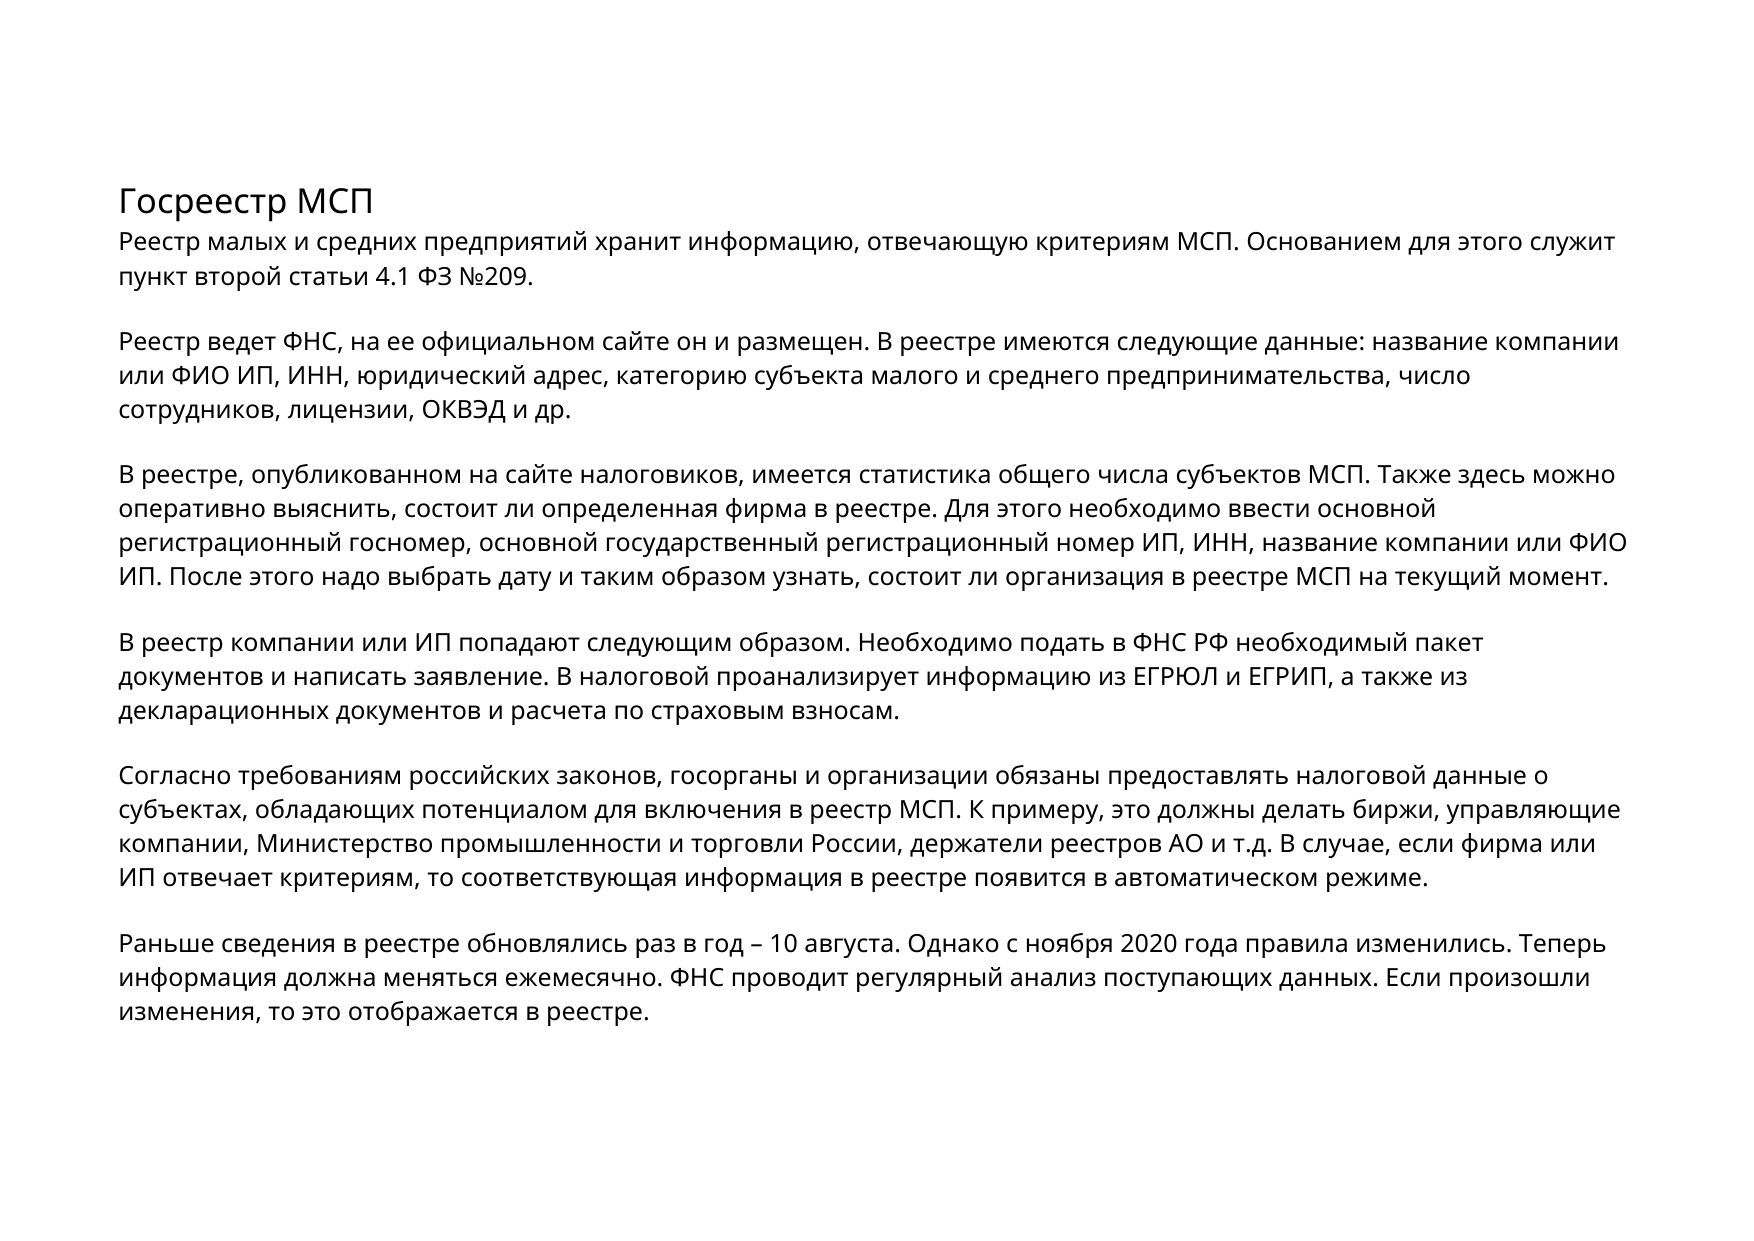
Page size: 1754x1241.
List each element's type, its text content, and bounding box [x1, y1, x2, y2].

text Согласно требованиям российских законов, госорганы и организации обязаны предоставлять налоговой данные о субъектах, обладающих потенциалом для включения в реестр МСП. К примеру, это должны делать биржи, управляющие компании, Министерство промышленности и торговли России, держатели реестров АО и т.д. В случае, если фирма или ИП отвечает критериям, то соответствующая информация в реестре появится в автоматическом режиме. [118, 758, 1636, 894]
text В реестре, опубликованном на сайте налоговиков, имеется статистика общего числа субъектов МСП. Также здесь можно оперативно выяснить, состоит ли определенная фирма в реестре. Для этого необходимо ввести основной регистрационный госномер, основной государственный регистрационный номер ИП, ИНН, название компании или ФИО ИП. После этого надо выбрать дату и таким образом узнать, состоит ли организация в реестре МСП на текущий момент. [118, 457, 1636, 593]
text В реестр компании или ИП попадают следующим образом. Необходимо подать в ФНС РФ необходимый пакет документов и написать заявление. В налоговой проанализирует информацию из ЕГРЮЛ и ЕГРИП, а также из декларационных документов и расчета по страховым взносам. [118, 624, 1636, 727]
text Реестр малых и средних предприятий хранит информацию, отвечающую критериям МСП. Основанием для этого служит пункт второй статьи 4.1 ФЗ №209. [118, 224, 1636, 292]
text Реестр ведет ФНС, на ее официальном сайте он и размещен. В реестре имеются следующие данные: название компании или ФИО ИП, ИНН, юридический адрес, категорию субъекта малого и среднего предпринимательства, число сотрудников, лицензии, ОКВЭД и др. [118, 323, 1636, 426]
subtitle Госреестр МСП [118, 177, 1636, 224]
text Раньше сведения в реестре обновлялись раз в год – 10 августа. Однако с ноября 2020 года правила изменились. Теперь информация должна меняться ежемесячно. ФНС проводит регулярный анализ поступающих данных. Если произошли изменения, то это отображается в реестре. [118, 925, 1636, 1027]
